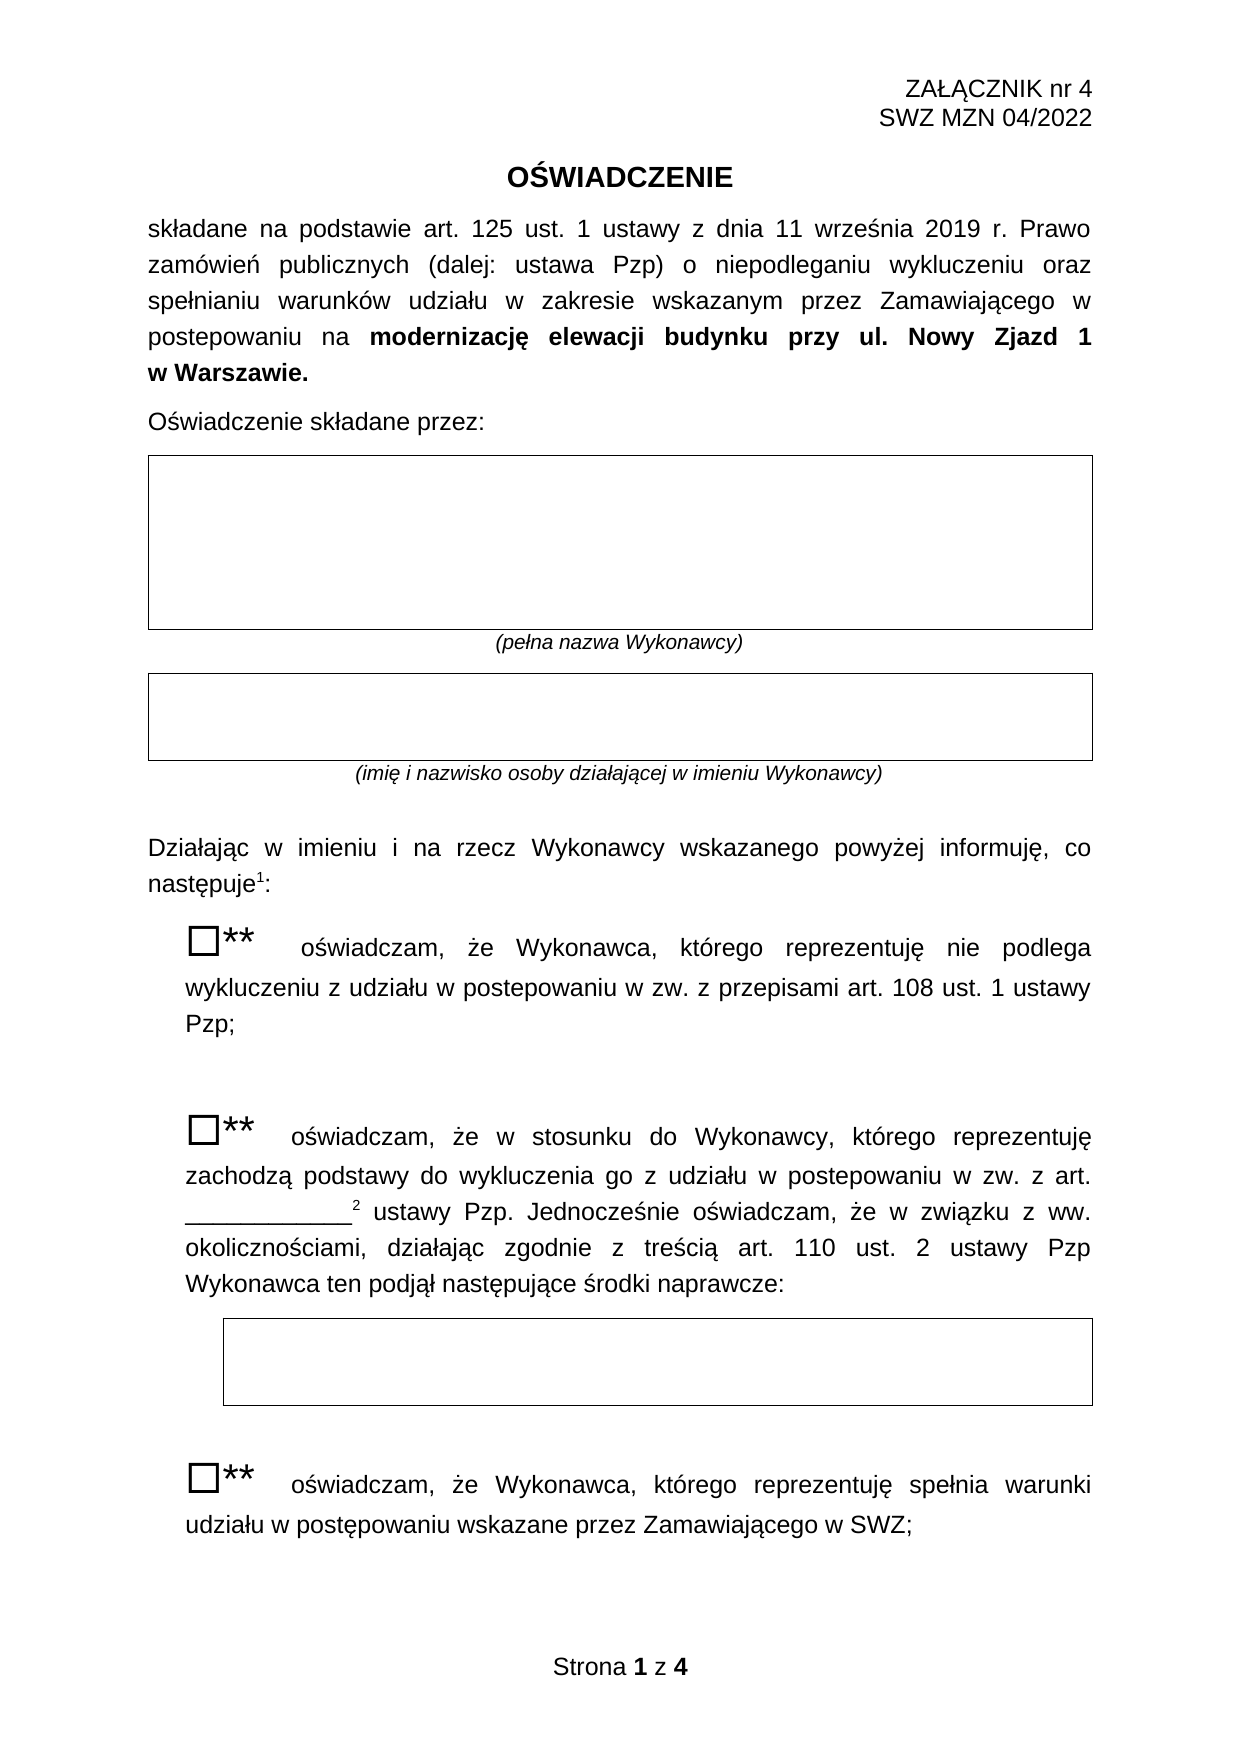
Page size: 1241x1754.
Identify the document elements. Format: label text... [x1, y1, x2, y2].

table_header [224, 1319, 1092, 1405]
text ** oświadczam, że Wykonawca, którego reprezentuję nie podlega wykluczeniu z udziału w postepowaniu w zw. z przepisami art. 108 ust. 1 ustawy Pzp; [185, 918, 1093, 1038]
text ** oświadczam, że w stosunku do Wykonawcy, którego reprezentuję zachodzą podstawy do wykluczenia go z udziału w postepowaniu w zw. z art. ____________ ustawy Pzp. Jednocześnie oświadczam, że w związku z ww. okolicznościami, działając zgodnie z treścią art. 110 ust. 2 ustawy Pzp Wykonawca ten podjął następujące środki naprawcze: [185, 1106, 1093, 1298]
table_cell (pełna nazwa Wykonawcy) [148, 630, 1092, 673]
table_header [149, 456, 1092, 628]
text OŚWIADCZENIE [148, 160, 1093, 193]
text składane na podstawie art. 125 ust. 1 ustawy z dnia 11 września 2019 r. Prawo zamówień publicznych (dalej: ustawa Pzp) o niepodleganiu wykluczeniu oraz spełnianiu warunków udziału w zakresie wskazanym przez Zamawiającego w postepowaniu na modernizację elewacji budynku przy ul. Nowy Zjazd 1 w Warszawie. [148, 214, 1093, 387]
table_cell (imię i nazwisko osoby działającej w imieniu Wykonawcy) [148, 761, 1092, 785]
text Oświadczenie składane przez: [148, 407, 1093, 435]
table_cell [149, 674, 1092, 760]
text Działając w imieniu i na rzecz Wykonawcy wskazanego powyżej informuję, co następuje: [148, 833, 1093, 898]
text ** oświadczam, że Wykonawca, którego reprezentuję spełnia warunki udziału w postępowaniu wskazane przez Zamawiającego w SWZ; [185, 1454, 1093, 1538]
